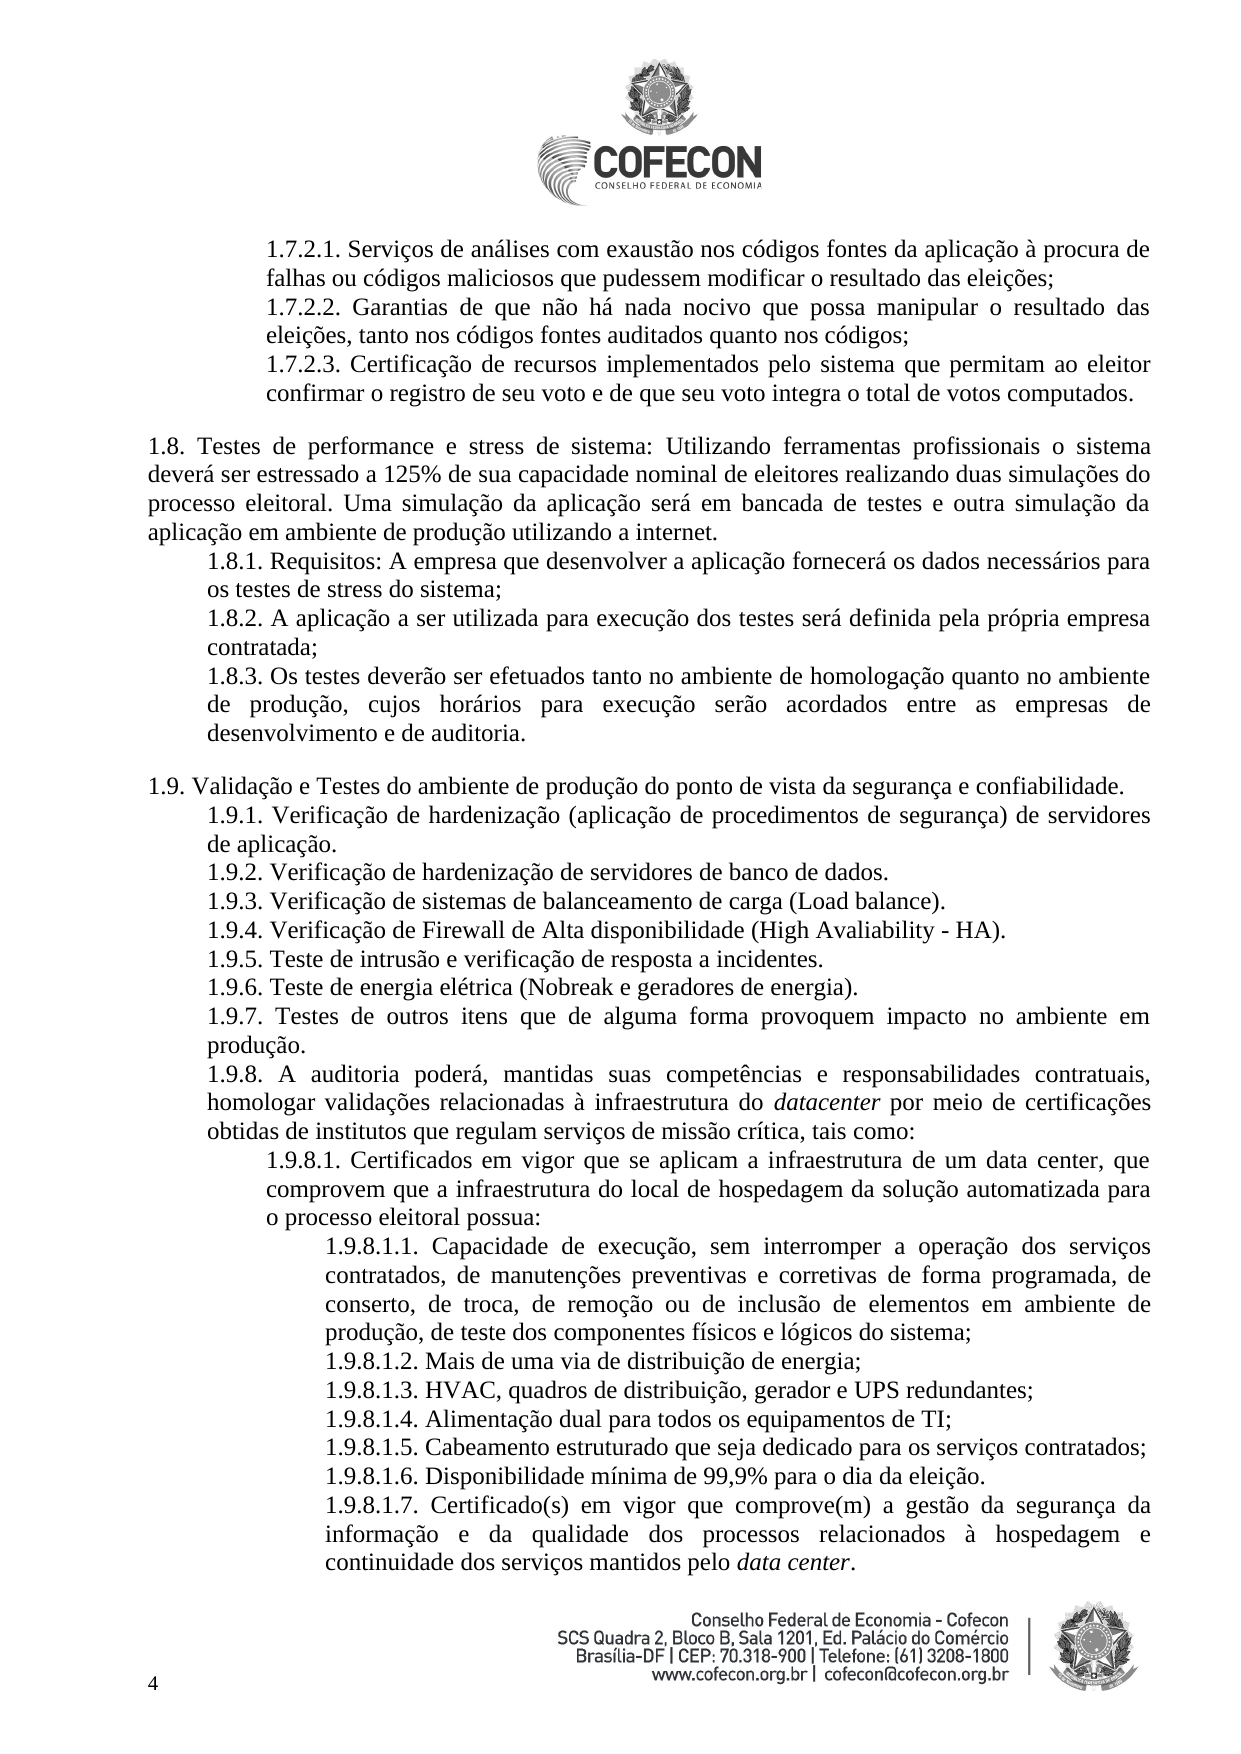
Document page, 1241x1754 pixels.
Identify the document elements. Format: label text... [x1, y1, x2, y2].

text 1.9.8.1.3. HVAC, quadros de distribuição, gerador e UPS redundantes; [325, 1375, 1152, 1404]
text 1.8. Testes de performance e stress de sistema: Utilizando ferramentas profissionais o sistema deverá ser estressado a 125% de sua capacidade nominal de eleitores realizando duas simulações do processo eleitoral. Uma simulação da aplicação será em bancada de testes e outra simulação da aplicação em ambiente de produção utilizando a internet. [148, 431, 1152, 546]
text 1.9.8.1. Certificados em vigor que se aplicam a infraestrutura de um data center, que comprovem que a infraestrutura do local de hospedagem da solução automatizada para o processo eleitoral possua: [266, 1145, 1152, 1231]
text 1.9.5. Teste de intrusão e verificação de resposta a incidentes. [207, 944, 1152, 972]
text 1.8.1. Requisitos: A empresa que desenvolver a aplicação fornecerá os dados necessários para os testes de stress do sistema; [207, 546, 1152, 603]
text 1.9.2. Verificação de hardenização de servidores de banco de dados. [207, 857, 1152, 886]
text 1.9.4. Verificação de Firewall de Alta disponibilidade (High Avaliability - HA). [207, 915, 1152, 944]
text 1.9.8.1.4. Alimentação dual para todos os equipamentos de TI; [325, 1404, 1152, 1432]
text 1.8.3. Os testes deverão ser efetuados tanto no ambiente de homologação quanto no ambiente de produção, cujos horários para execução serão acordados entre as empresas de desenvolvimento e de auditoria. [207, 661, 1152, 747]
picture [537, 59, 762, 206]
text 1.7.2.2. Garantias de que não há nada nocivo que possa manipular o resultado das eleições, tanto nos códigos fontes auditados quanto nos códigos; [266, 292, 1152, 349]
text 1.9.8.1.1. Capacidade de execução, sem interromper a operação dos serviços contratados, de manutenções preventivas e corretivas de forma programada, de conserto, de troca, de remoção ou de inclusão de elementos em ambiente de produção, de teste dos componentes físicos e lógicos do sistema; [325, 1231, 1152, 1346]
text 1.9.8.1.7. Certificado(s) em vigor que comprove(m) a gestão da segurança da informação e da qualidade dos processos relacionados à hospedagem e continuidade dos serviços mantidos pelo data center. [325, 1490, 1152, 1576]
text 1.9.1. Verificação de hardenização (aplicação de procedimentos de segurança) de servidores de aplicação. [207, 800, 1152, 857]
text 1.9.7. Testes de outros itens que de alguma forma provoquem impacto no ambiente em produção. [207, 1001, 1152, 1059]
picture [547, 1601, 1149, 1691]
text 1.7.2.3. Certificação de recursos implementados pelo sistema que permitam ao eleitor confirmar o registro de seu voto e de que seu voto integra o total de votos computados. [266, 349, 1152, 407]
text 1.9.6. Teste de energia elétrica (Nobreak e geradores de energia). [207, 972, 1152, 1001]
text 1.9.3. Verificação de sistemas de balanceamento de carga (Load balance). [207, 886, 1152, 915]
text 1.9. Validação e Testes do ambiente de produção do ponto de vista da segurança e confiabilidade. [148, 771, 1152, 800]
text 1.9.8. A auditoria poderá, mantidas suas competências e responsabilidades contratuais, homologar validações relacionadas à infraestrutura do datacenter por meio de certificações obtidas de institutos que regulam serviços de missão crítica, tais como: [207, 1059, 1152, 1145]
text 1.7.2.1. Serviços de análises com exaustão nos códigos fontes da aplicação à procura de falhas ou códigos maliciosos que pudessem modificar o resultado das eleições; [266, 234, 1152, 292]
text 1.9.8.1.5. Cabeamento estruturado que seja dedicado para os serviços contratados; [325, 1432, 1152, 1461]
text 1.9.8.1.2. Mais de uma via de distribuição de energia; [325, 1346, 1152, 1375]
text 1.9.8.1.6. Disponibilidade mínima de 99,9% para o dia da eleição. [325, 1461, 1152, 1490]
text 1.8.2. A aplicação a ser utilizada para execução dos testes será definida pela própria empresa contratada; [207, 603, 1152, 661]
